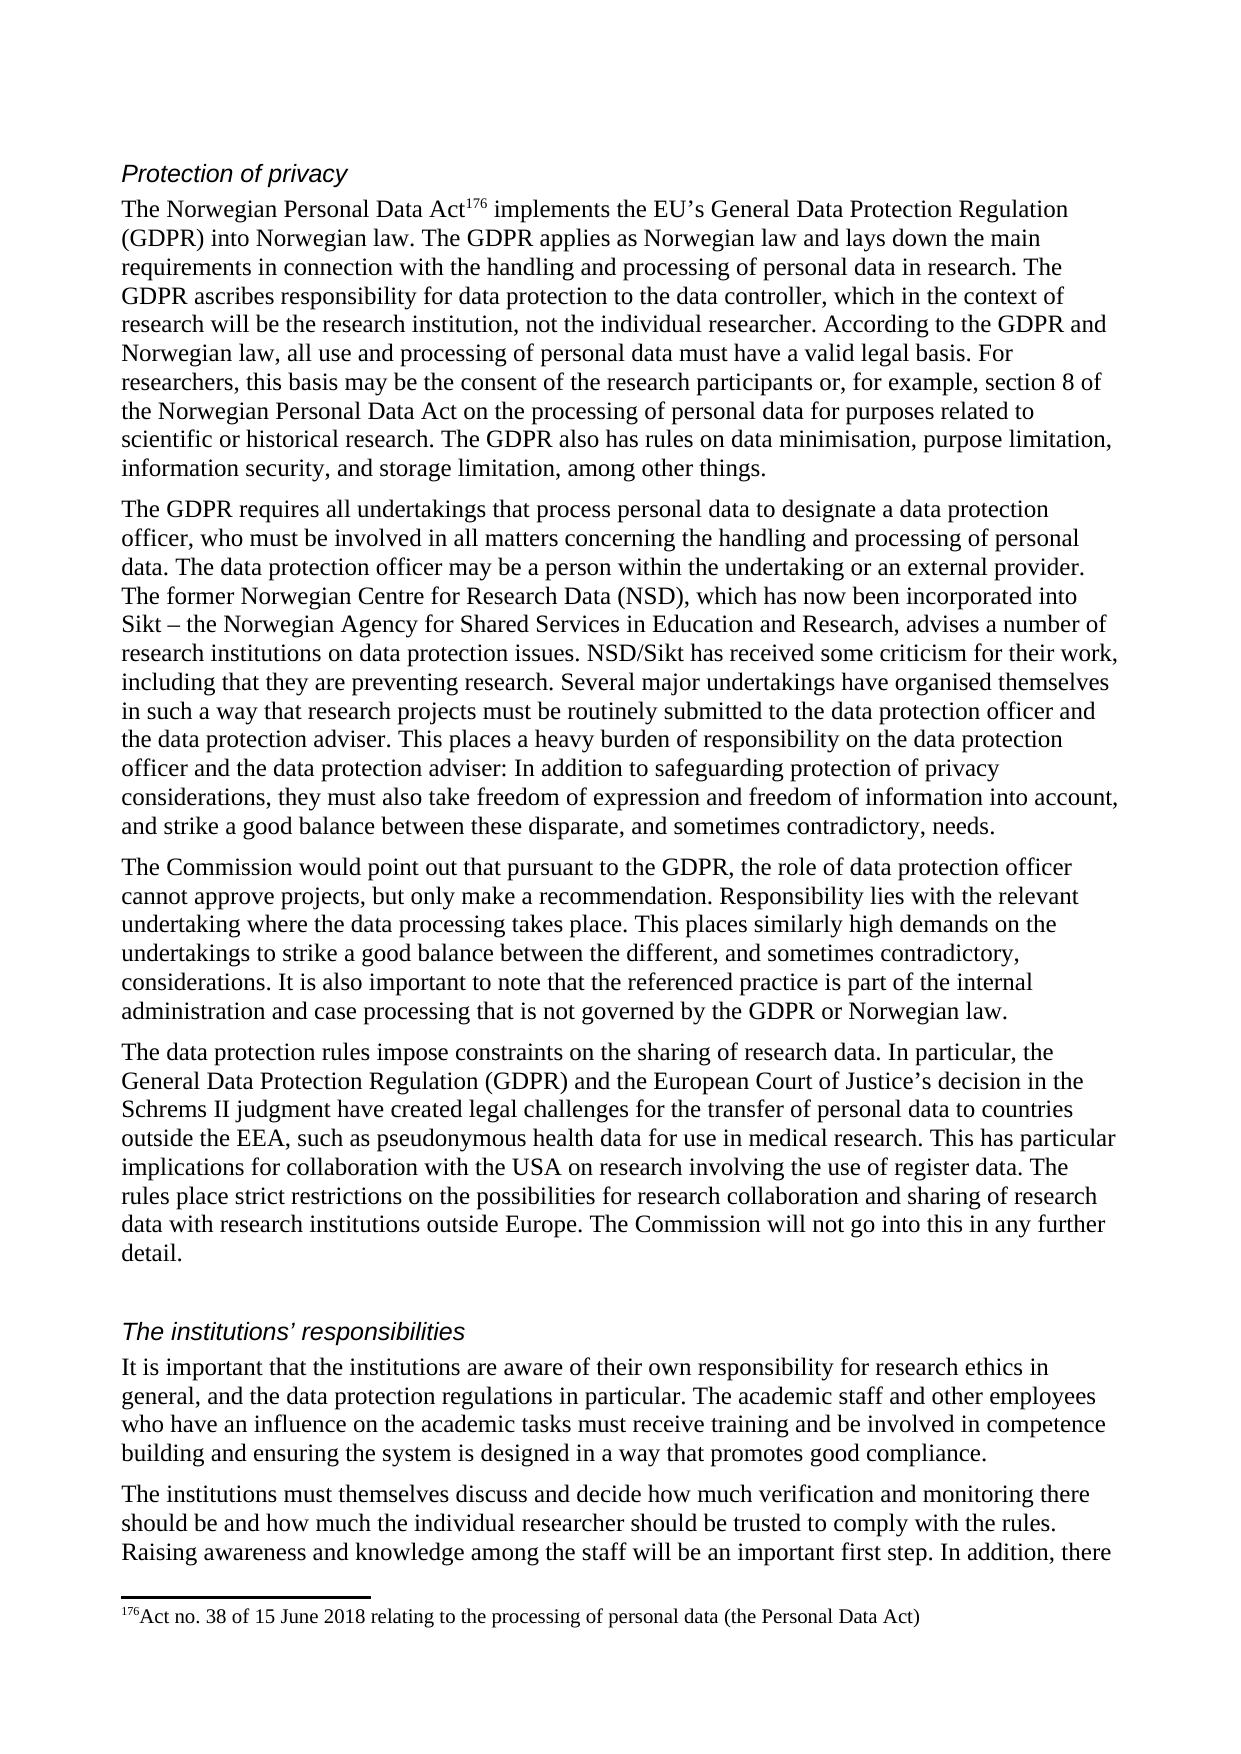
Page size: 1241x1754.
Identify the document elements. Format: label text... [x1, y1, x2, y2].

text The Norwegian Personal Data Act implements the EU’s General Data Protection Regulation (GDPR) into Norwegian law. The GDPR applies as Norwegian law and lays down the main requirements in connection with the handling and processing of personal data in research. The GDPR ascribes responsibility for data protection to the data controller, which in the context of research will be the research institution, not the individual researcher. According to the GDPR and Norwegian law, all use and processing of personal data must have a valid legal basis. For researchers, this basis may be the consent of the research participants or, for example, section 8 of the Norwegian Personal Data Act on the processing of personal data for purposes related to scientific or historical research. The GDPR also has rules on data minimisation, purpose limitation, information security, and storage limitation, among other things. [121, 194, 1119, 482]
text It is important that the institutions are aware of their own responsibility for research ethics in general, and the data protection regulations in particular. The academic staff and other employees who have an influence on the academic tasks must receive training and be involved in competence building and ensuring the system is designed in a way that promotes good compliance. [121, 1352, 1119, 1467]
text The Commission would point out that pursuant to the GDPR, the role of data protection officer cannot approve projects, but only make a recommendation. Responsibility lies with the relevant undertaking where the data processing takes place. This places similarly high demands on the undertakings to strike a good balance between the different, and sometimes contradictory, considerations. It is also important to note that the referenced practice is part of the internal administration and case processing that is not governed by the GDPR or Norwegian law. [121, 852, 1119, 1024]
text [121, 1479, 1119, 1566]
text The institutions’ responsibilities [121, 1317, 1119, 1346]
text The data protection rules impose constraints on the sharing of research data. In particular, the General Data Protection Regulation (GDPR) and the European Court of Justice’s decision in the Schrems II judgment have created legal challenges for the transfer of personal data to countries outside the EEA, such as pseudonymous health data for use in medical research. This has particular implications for collaboration with the USA on research involving the use of register data. The rules place strict restrictions on the possibilities for research collaboration and sharing of research data with research institutions outside Europe. The Commission will not go into this in any further detail. [121, 1037, 1119, 1267]
text The GDPR requires all undertakings that process personal data to designate a data protection officer, who must be involved in all matters concerning the handling and processing of personal data. The data protection officer may be a person within the undertaking or an external provider. The former Norwegian Centre for Research Data (NSD), which has now been incorporated into Sikt – the Norwegian Agency for Shared Services in Education and Research, advises a number of research institutions on data protection issues. NSD/Sikt has received some criticism for their work, including that they are preventing research. Several major undertakings have organised themselves in such a way that research projects must be routinely submitted to the data protection officer and the data protection adviser. This places a heavy burden of responsibility on the data protection officer and the data protection adviser: In addition to safeguarding protection of privacy considerations, they must also take freedom of expression and freedom of information into account, and strike a good balance between these disparate, and sometimes contradictory, needs. [121, 494, 1119, 839]
text Protection of privacy [121, 159, 1119, 188]
